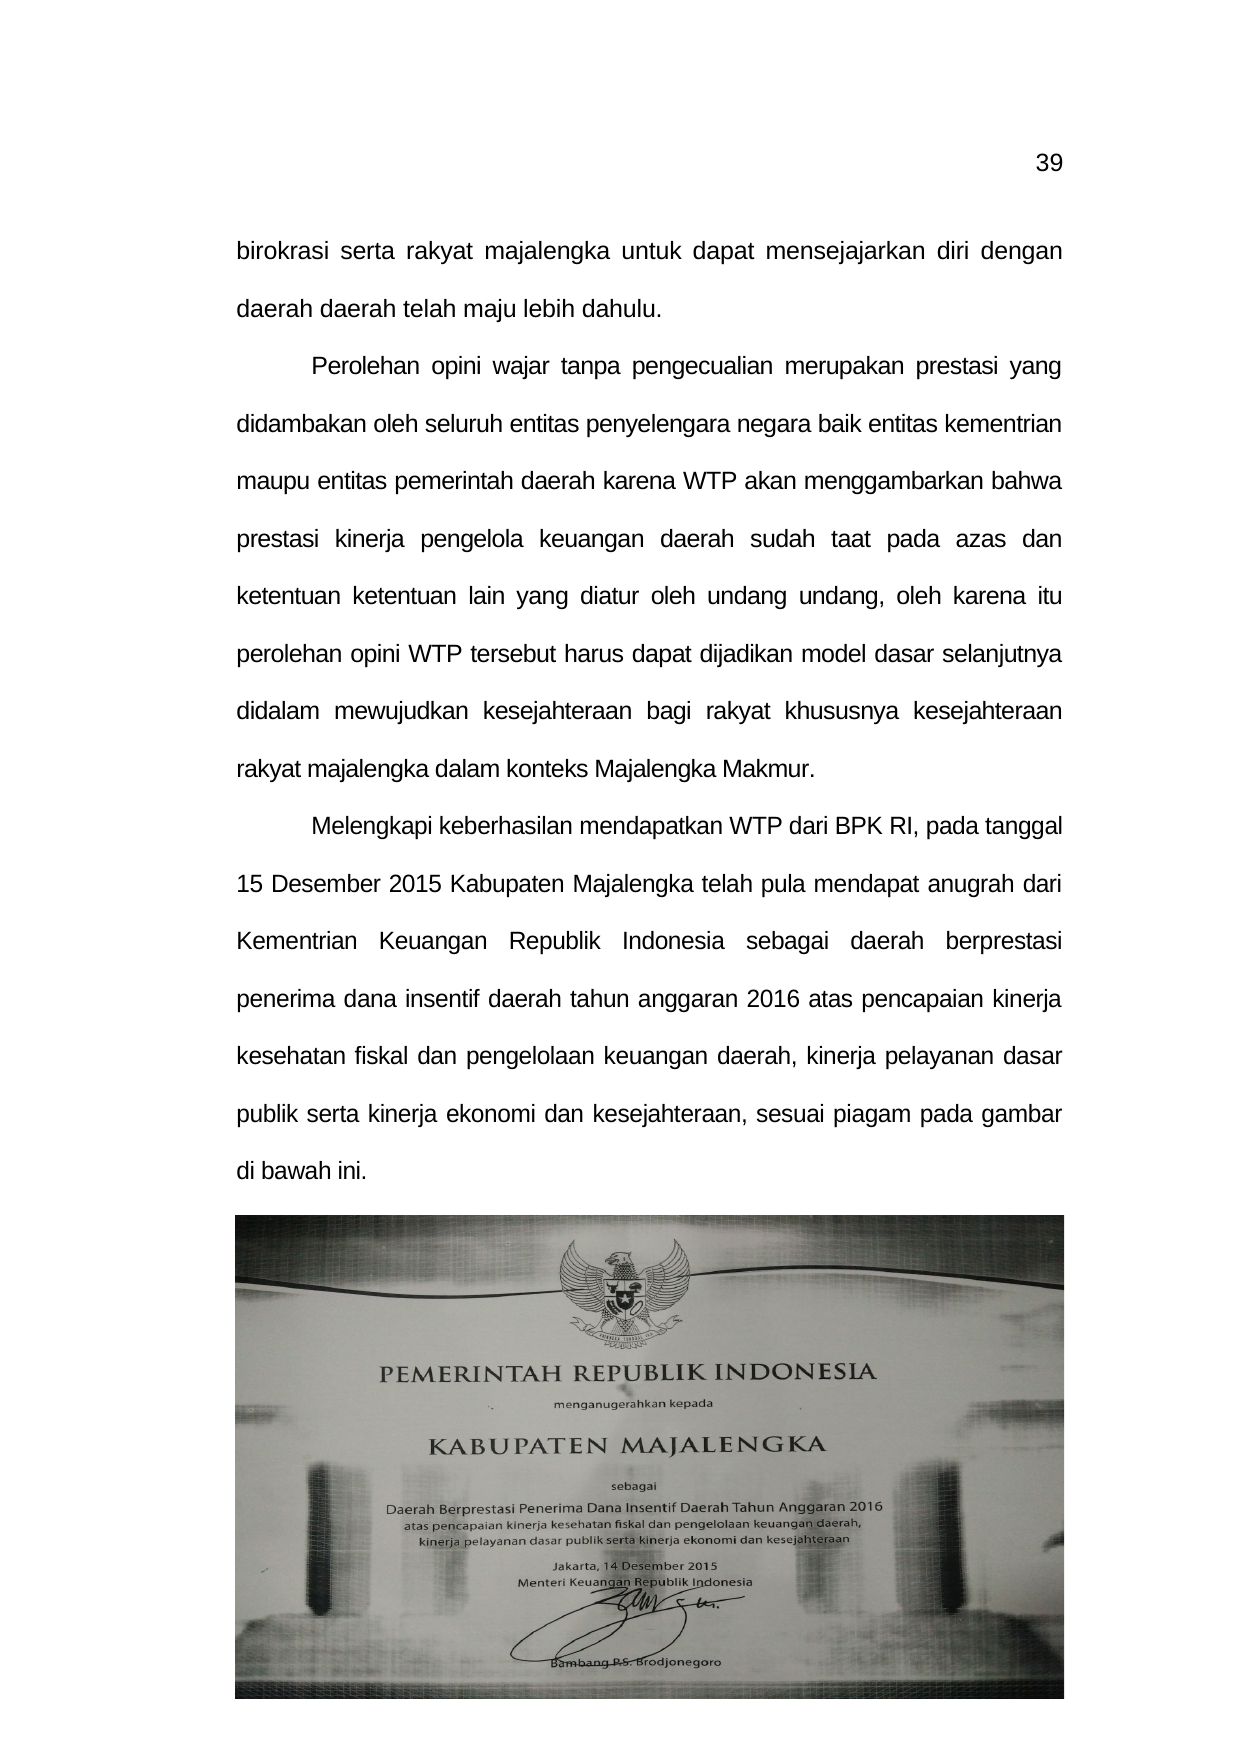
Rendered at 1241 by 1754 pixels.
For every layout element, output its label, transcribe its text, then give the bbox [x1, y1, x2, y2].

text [236, 236, 1063, 322]
text Melengkapi keberhasilan mendapatkan WTP dari BPK RI, pada tanggal 15 Desember 2015 Kabupaten Majalengka telah pula mendapat anugrah dari Kementrian Keuangan Republik Indonesia sebagai daerah berprestasi penerima dana insentif daerah tahun anggaran 2016 atas pencapaian kinerja kesehatan fiskal dan pengelolaan keuangan daerah, kinerja pelayanan dasar publik serta kinerja ekonomi dan kesejahteraan, sesuai piagam pada gambar di bawah ini. [236, 811, 1063, 1185]
picture [235, 1215, 1065, 1699]
text Perolehan opini wajar tanpa pengecualian merupakan prestasi yang didambakan oleh seluruh entitas penyelengara negara baik entitas kementrian maupu entitas pemerintah daerah karena WTP akan menggambarkan bahwa prestasi kinerja pengelola keuangan daerah sudah taat pada azas dan ketentuan ketentuan lain yang diatur oleh undang undang, oleh karena itu perolehan opini WTP tersebut harus dapat dijadikan model dasar selanjutnya didalam mewujudkan kesejahteraan bagi rakyat khususnya kesejahteraan rakyat majalengka dalam konteks Majalengka Makmur. [236, 351, 1063, 782]
